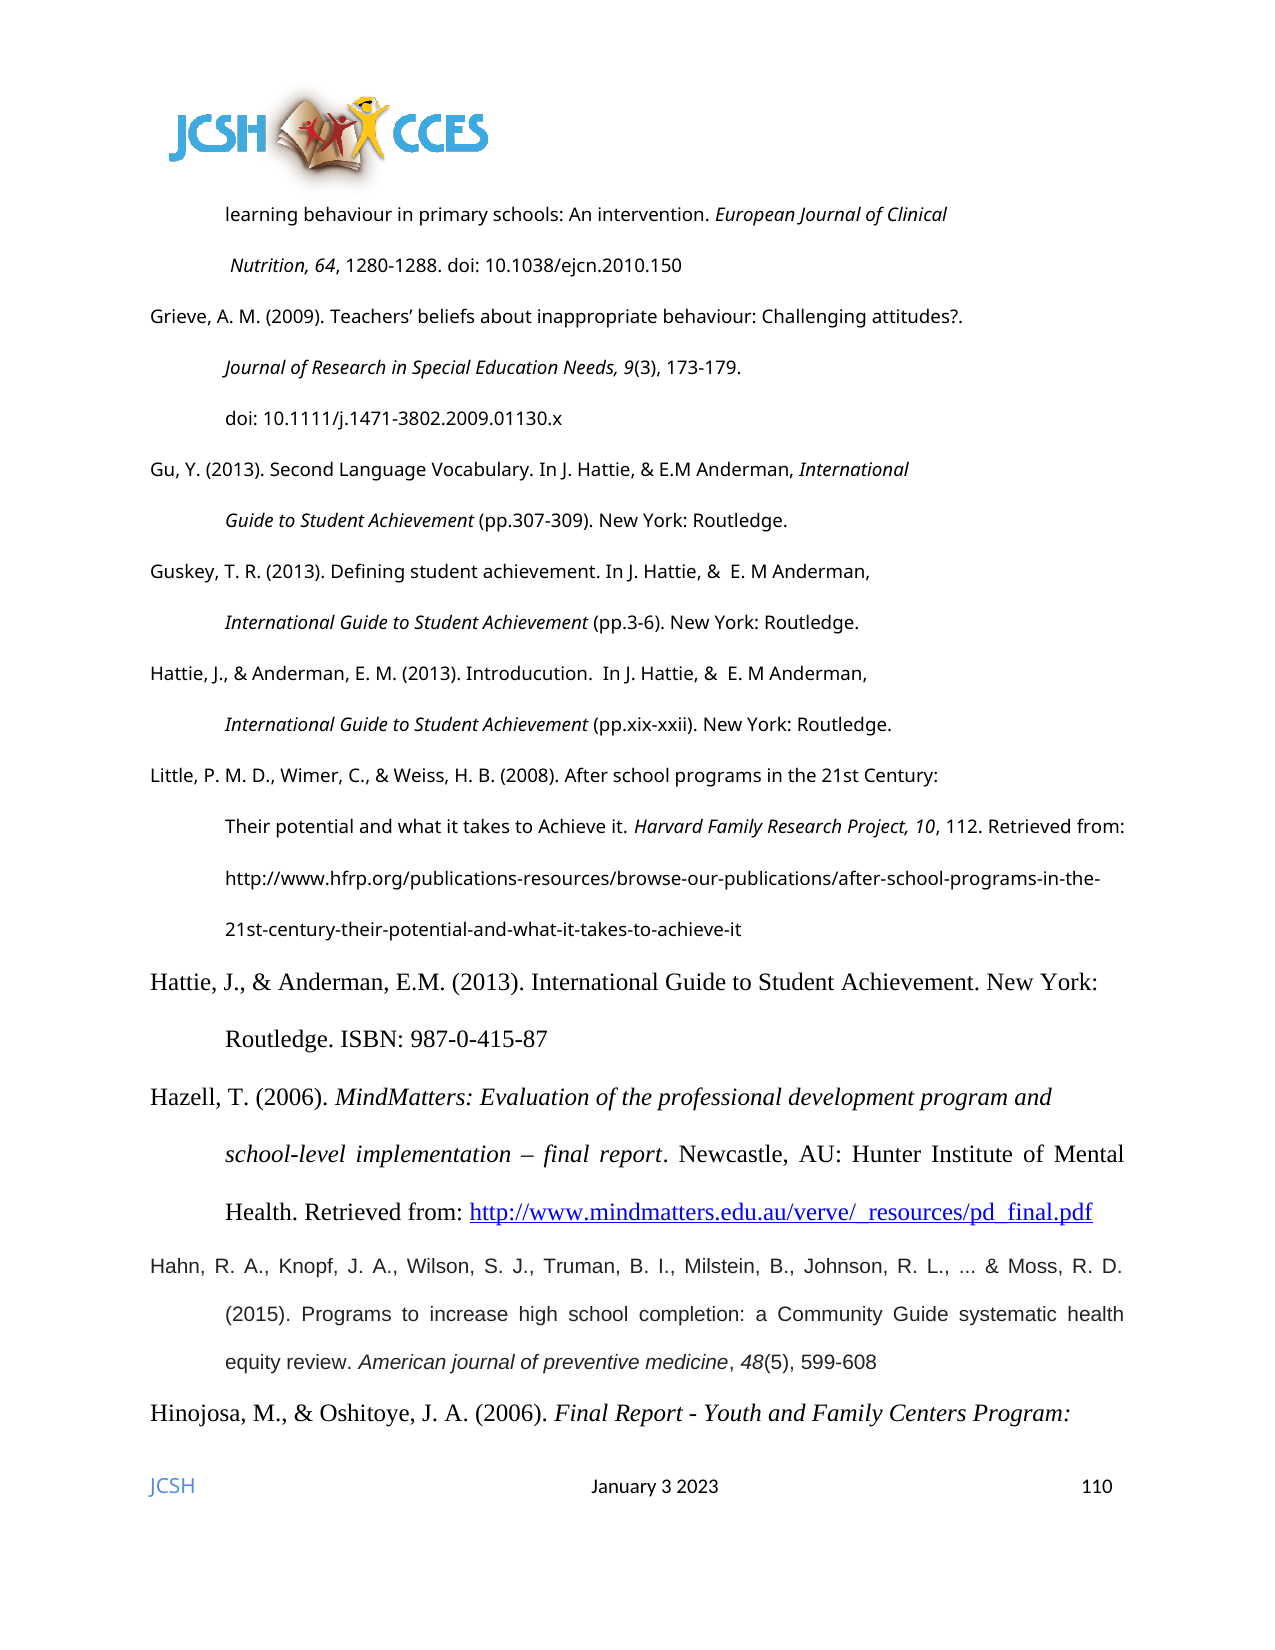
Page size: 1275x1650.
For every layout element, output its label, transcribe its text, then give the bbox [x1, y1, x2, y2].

picture [150, 75, 506, 202]
text Guskey, T. R. (2013). Defining student achievement. In J. Hattie, & E. M Anderman, [150, 558, 1125, 584]
text Journal of Research in Special Education Needs, 9(3), 173-179. [150, 354, 1125, 380]
text school-level implementation – final report. Newcastle, AU: Hunter Institute of Mental Health. Retrieved from: http://www.mindmatters.edu.au/verve/_resources/pd_final.pdf [225, 1139, 1125, 1226]
text Gu, Y. (2013). Second Language Vocabulary. In J. Hattie, & E.M Anderman, International [150, 456, 1125, 482]
text learning behaviour in primary schools: An intervention. European Journal of Clinical [150, 201, 1125, 227]
text Hattie, J., & Anderman, E.M. (2013). International Guide to Student Achievement. New York: [150, 967, 1125, 996]
text Nutrition, 64, 1280-1288. doi: 10.1038/ejcn.2010.150 [150, 252, 1125, 278]
text Routledge. ISBN: 987-0-415-87 [150, 1024, 1125, 1053]
text International Guide to Student Achievement (pp.3-6). New York: Routledge. [150, 609, 1125, 635]
text doi: 10.1111/j.1471-3802.2009.01130.x [150, 405, 1125, 431]
text Hazell, T. (2006). MindMatters: Evaluation of the professional development program and [150, 1082, 1125, 1111]
text International Guide to Student Achievement (pp.xix-xxii). New York: Routledge. [150, 712, 1125, 737]
text Little, P. M. D., Wimer, C., & Weiss, H. B. (2008). After school programs in the 21st Century: [150, 763, 1125, 788]
text Hinojosa, M., & Oshitoye, J. A. (2006). Final Report - Youth and Family Centers Program: [150, 1398, 1125, 1427]
text Their potential and what it takes to Achieve it. Harvard Family Research Project, 10, 112. Retrieved from: http://www.hfrp.org/publications-resources/browse-our-publications/after-school-programs-in-the-21st-century-their-potential-and-what-it-takes-to-achieve-it [225, 814, 1125, 941]
text Hahn, R. A., Knopf, J. A., Wilson, S. J., Truman, B. I., Milstein, B., Johnson, R. L., ... & Moss, R. D. (2015). Programs to increase high school completion: a Community Guide systematic health equity review. American journal of preventive medicine, 48(5), 599-608 [150, 1278, 1125, 1374]
text Grieve, A. M. (2009). Teachers’ beliefs about inappropriate behaviour: Challenging attitudes?. [150, 303, 1125, 329]
text Hattie, J., & Anderman, E. M. (2013). Introducution. In J. Hattie, & E. M Anderman, [150, 661, 1125, 686]
text Guide to Student Achievement (pp.307-309). New York: Routledge. [150, 507, 1125, 533]
